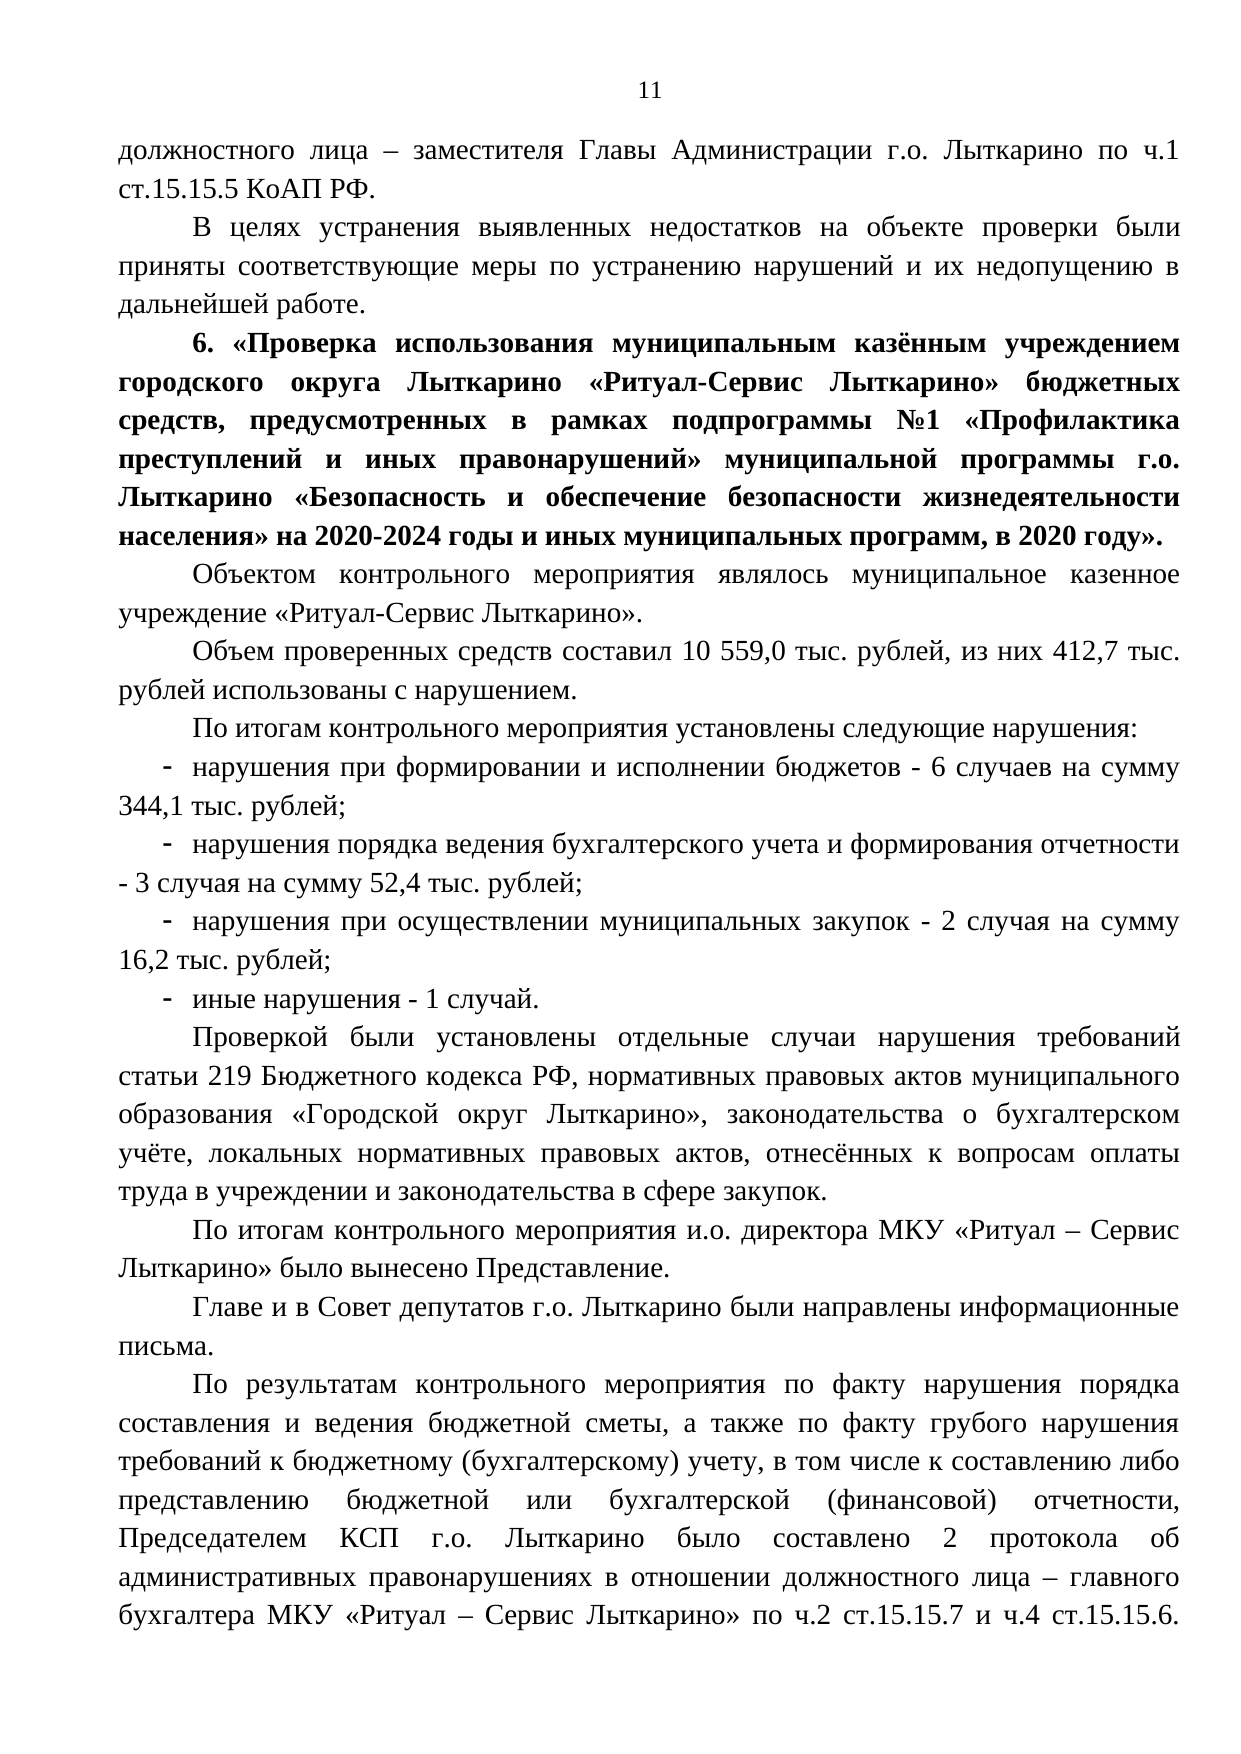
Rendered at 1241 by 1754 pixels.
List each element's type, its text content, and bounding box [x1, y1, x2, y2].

text По итогам контрольного мероприятия и.о. директора МКУ «Ритуал – Сервис Лыткарино» было вынесено Представление. [118, 1212, 1181, 1284]
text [118, 132, 1181, 204]
list нарушения порядка ведения бухгалтерского учета и формирования отчетности - 3 случая на сумму 52,4 тыс. рублей; [118, 826, 1181, 898]
text В целях устранения выявленных недостатков на объекте проверки были приняты соответствующие меры по устранению нарушений и их недопущению в дальнейшей работе. [118, 209, 1181, 320]
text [118, 1366, 1181, 1631]
list нарушения при формировании и исполнении бюджетов - 6 случаев на сумму 344,1 тыс. рублей; [118, 749, 1181, 821]
text Проверкой были установлены отдельные случаи нарушения требований статьи 219 Бюджетного кодекса РФ, нормативных правовых актов муниципального образования «Городской округ Лыткарино», законодательства о бухгалтерском учёте, локальных нормативных правовых актов, отнесённых к вопросам оплаты труда в учреждении и законодательства в сфере закупок. [118, 1019, 1181, 1207]
text Главе и в Совет депутатов г.о. Лыткарино были направлены информационные письма. [118, 1289, 1181, 1361]
list нарушения при осуществлении муниципальных закупок - 2 случая на сумму 16,2 тыс. рублей; [118, 903, 1181, 976]
text 6. «Проверка использования муниципальным казённым учреждением городского округа Лыткарино «Ритуал-Сервис Лыткарино» бюджетных средств, предусмотренных в рамках подпрограммы №1 «Профилактика преступлений и иных правонарушений» муниципальной программы г.о. Лыткарино «Безопасность и обеспечение безопасности жизнедеятельности населения» на 2020-2024 годы и иных муниципальных программ, в 2020 году». [118, 325, 1181, 551]
text Объем проверенных средств составил 10 559,0 тыс. рублей, из них 412,7 тыс. рублей использованы с нарушением. [118, 633, 1181, 706]
text Объектом контрольного мероприятия являлось муниципальное казенное учреждение «Ритуал-Сервис Лыткарино». [118, 556, 1181, 628]
list иные нарушения - 1 случай. [118, 981, 1181, 1014]
text По итогам контрольного мероприятия установлены следующие нарушения: [118, 711, 1181, 744]
